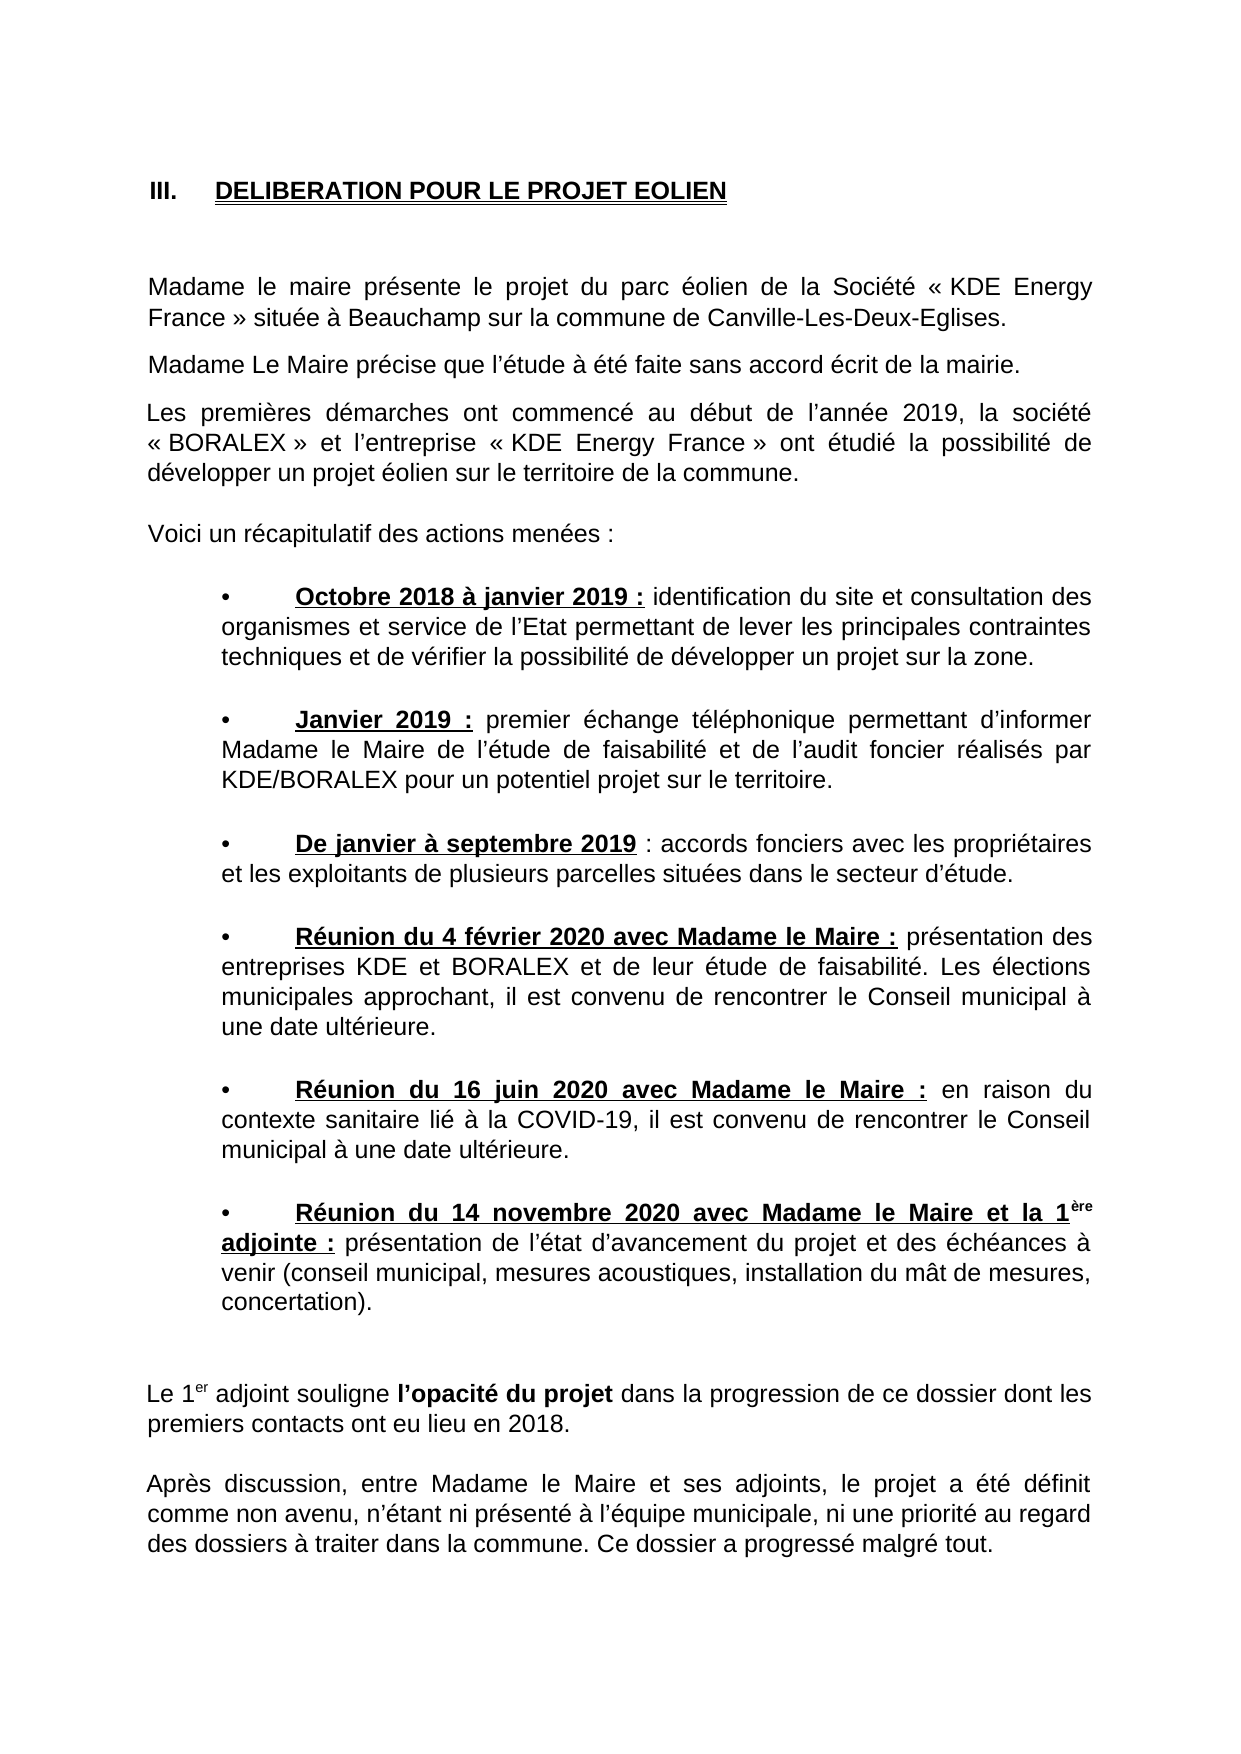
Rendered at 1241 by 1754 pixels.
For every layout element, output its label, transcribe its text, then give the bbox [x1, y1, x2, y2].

text Après discussion, entre Madame le Maire et ses adjoints, le projet a été définit comme non avenu, n’étant ni présenté à l’équipe municipale, ni une priorité au regard des dossiers à traiter dans la commune. Ce dossier a progressé malgré tout. [146, 1469, 1093, 1558]
text Voici un récapitulatif des actions menées : [148, 519, 1093, 547]
text Les premières démarches ont commencé au début de l’année 2019, la société « BORALEX » et l’entreprise « KDE Energy France » ont étudié la possibilité de développer un projet éolien sur le territoire de la commune. [146, 398, 1093, 487]
list Réunion du 4 février 2020 avec Madame le Maire : présentation des entreprises KDE et BORALEX et de leur étude de faisabilité. Les élections municipales approchant, il est convenu de rencontrer le Conseil municipal à une date ultérieure. [221, 922, 1093, 1041]
list Octobre 2018 à janvier 2019 : identification du site et consultation des organismes et service de l’Etat permettant de lever les principales contraintes techniques et de vérifier la possibilité de développer un projet sur la zone. [221, 582, 1093, 671]
text Madame le maire présente le projet du parc éolien de la Société « KDE Energy France » située à Beauchamp sur la commune de Canville-Les-Deux-Eglises. [148, 272, 1093, 332]
list Janvier 2019 : premier échange téléphonique permettant d’informer Madame le Maire de l’étude de faisabilité et de l’audit foncier réalisés par KDE/BORALEX pour un potentiel projet sur le territoire. [221, 706, 1093, 794]
text Madame Le Maire précise que l’étude à été faite sans accord écrit de la mairie. [148, 351, 1093, 379]
list Réunion du 16 juin 2020 avec Madame le Maire : en raison du contexte sanitaire lié à la COVID-19, il est convenu de rencontrer le Conseil municipal à une date ultérieure. [221, 1075, 1093, 1163]
list DELIBERATION POUR LE PROJET EOLIEN [177, 176, 1093, 205]
list Réunion du 14 novembre 2020 avec Madame le Maire et la 1ère adjointe : présentation de l’état d’avancement du projet et des échéances à venir (conseil municipal, mesures acoustiques, installation du mât de mesures, concertation). [221, 1198, 1093, 1316]
text Le 1er adjoint souligne l’opacité du projet dans la progression de ce dossier dont les premiers contacts ont eu lieu en 2018. [146, 1379, 1093, 1437]
list De janvier à septembre 2019 : accords fonciers avec les propriétaires et les exploitants de plusieurs parcelles situées dans le secteur d’étude. [221, 829, 1093, 887]
